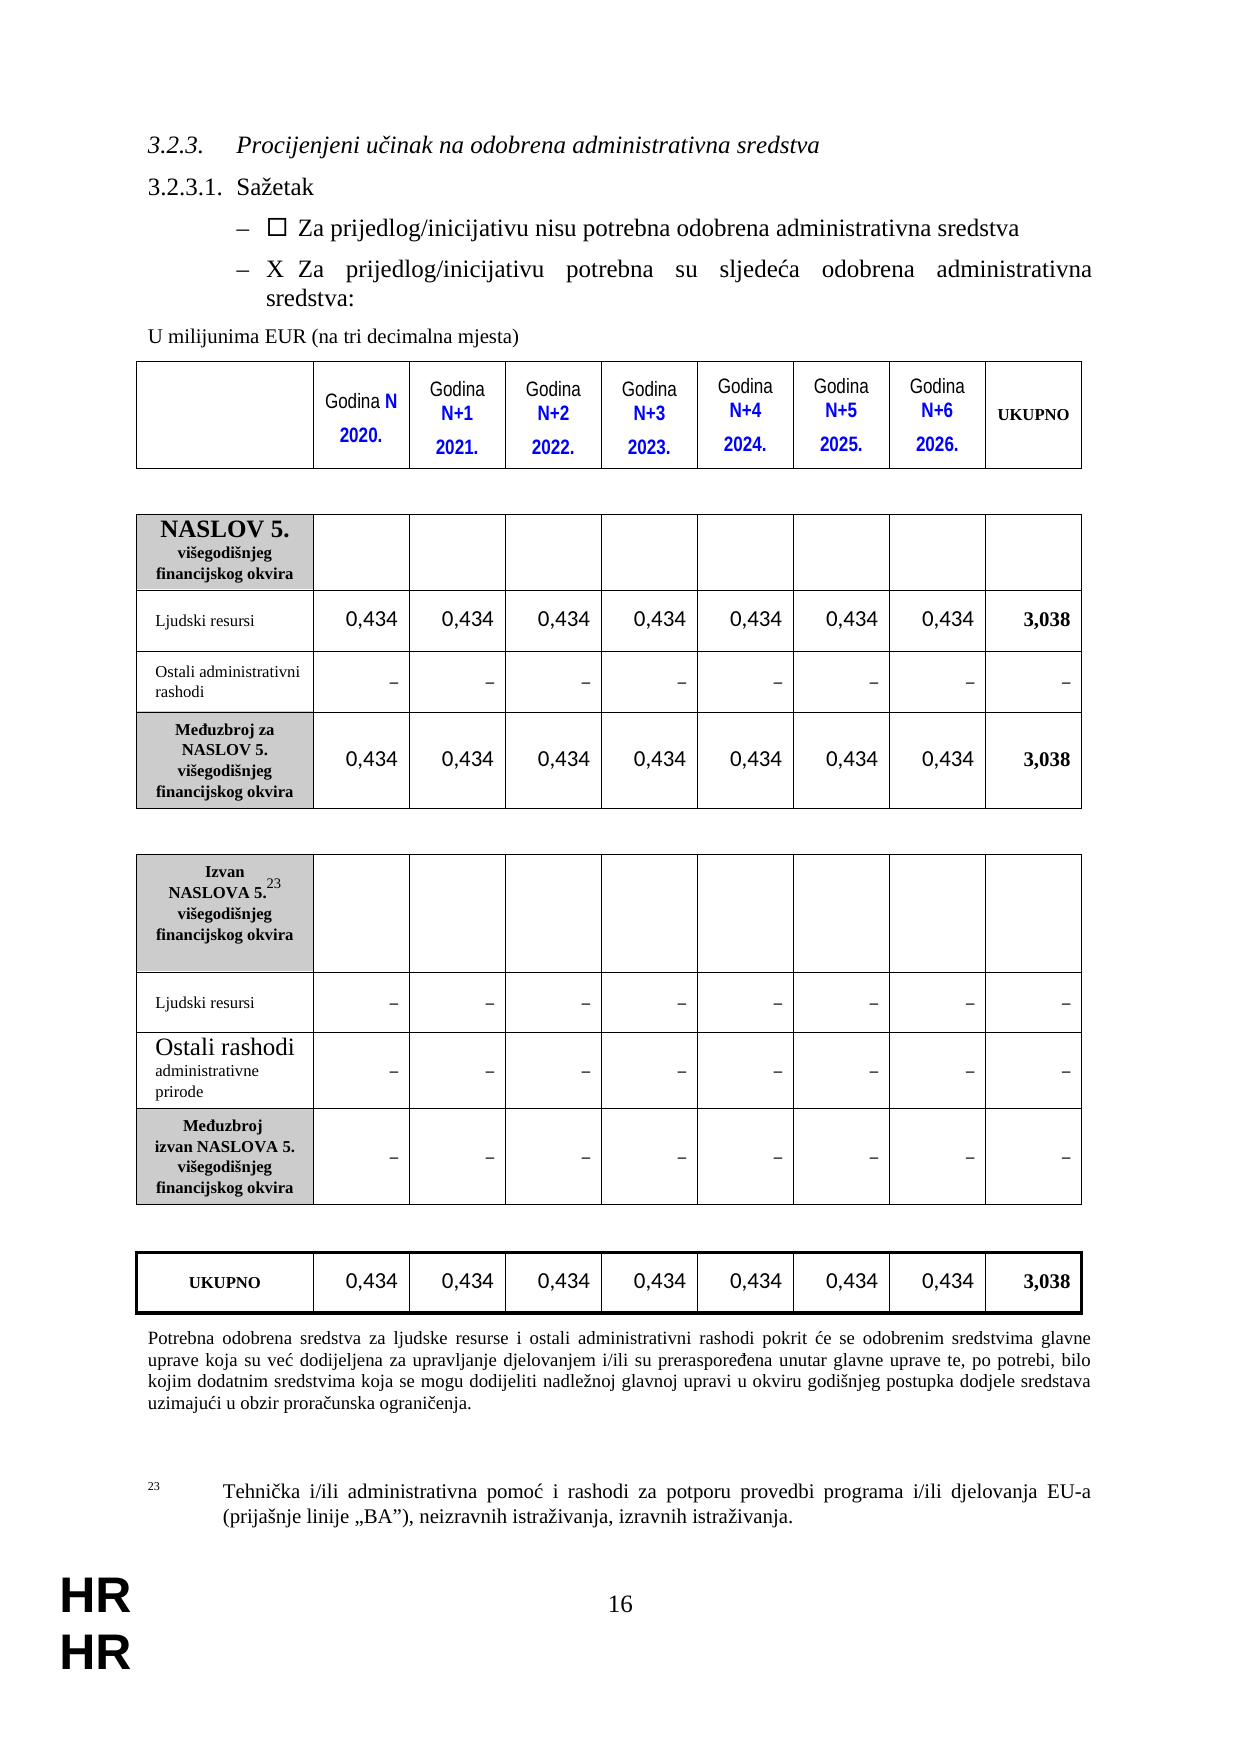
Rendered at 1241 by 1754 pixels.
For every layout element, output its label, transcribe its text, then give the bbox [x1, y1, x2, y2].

table_cell 0,434 [314, 713, 409, 808]
table_cell 3,038 [986, 591, 1081, 651]
table_header UKUPNO [138, 1254, 313, 1311]
table_header [986, 855, 1081, 971]
table_header 0,434 [698, 1254, 793, 1311]
table_header 0,434 [890, 1254, 985, 1311]
table_header Godina N+2 2022. [506, 362, 601, 468]
table_header Godina N+5 2025. [794, 362, 889, 468]
table_cell – [506, 1033, 601, 1108]
table_header 0,434 [410, 1254, 505, 1311]
table_header [890, 515, 985, 589]
table_header [698, 515, 793, 589]
table_cell – [890, 1033, 985, 1108]
table_cell Međuzbroj izvan NASLOVA 5. višegodišnjeg financijskog okvira [137, 1109, 313, 1204]
table_cell – [410, 652, 505, 711]
table_cell – [506, 973, 601, 1032]
table_cell – [602, 652, 697, 711]
table_cell 0,434 [890, 591, 985, 651]
table_cell – [698, 1109, 793, 1204]
table_header [890, 855, 985, 971]
table_cell – [506, 1109, 601, 1204]
table_cell 0,434 [410, 713, 505, 808]
table_cell – [602, 1033, 697, 1108]
table_cell 0,434 [602, 591, 697, 651]
text U milijunima EUR (na tri decimalna mjesta) [148, 324, 1092, 348]
table_cell – [794, 652, 889, 711]
table_cell – [890, 652, 985, 711]
subtitle 3.2.3. Procijenjeni učinak na odobrena administrativna sredstva [148, 131, 1092, 159]
table_header [506, 855, 601, 971]
table_cell – [698, 973, 793, 1032]
table_cell 0,434 [506, 591, 601, 651]
table_header [314, 855, 409, 971]
table_header [314, 515, 409, 589]
table_header [410, 515, 505, 589]
table_cell Međuzbroj za NASLOV 5. višegodišnjeg financijskog okvira [137, 713, 313, 808]
table_header 0,434 [602, 1254, 697, 1311]
table_cell 0,434 [698, 591, 793, 651]
table_cell – [794, 1033, 889, 1108]
table_cell – [890, 1109, 985, 1204]
table_header [506, 515, 601, 589]
table_cell – [314, 973, 409, 1032]
subtitle 3.2.3.1. Sažetak [148, 172, 1092, 201]
table_cell 0,434 [890, 713, 985, 808]
table_cell 0,434 [698, 713, 793, 808]
table_cell 3,038 [986, 713, 1081, 808]
table_cell – [698, 1033, 793, 1108]
table_cell – [986, 652, 1081, 711]
table_cell – [314, 1109, 409, 1204]
table_header Godina N 2020. [314, 362, 409, 468]
table_cell – [410, 1033, 505, 1108]
table_header [137, 362, 313, 468]
table_header UKUPNO [986, 362, 1081, 468]
table_header Godina N+6 2026. [890, 362, 985, 468]
table_header 0,434 [506, 1254, 601, 1311]
table_cell – [314, 652, 409, 711]
table_cell – [410, 973, 505, 1032]
list Za prijedlog/inicijativu nisu potrebna odobrena administrativna sredstva [236, 213, 1092, 242]
table_cell Ljudski resursi [137, 591, 313, 651]
table_cell – [602, 1109, 697, 1204]
list X Za prijedlog/inicijativu potrebna su sljedeća odobrena administrativna sredstva: [236, 254, 1092, 312]
table_cell – [794, 973, 889, 1032]
table_header [602, 515, 697, 589]
table_header Godina N+3 2023. [602, 362, 697, 468]
table_cell – [602, 973, 697, 1032]
table_cell – [986, 1109, 1081, 1204]
table_header [410, 855, 505, 971]
table_header [602, 855, 697, 971]
table_cell – [506, 652, 601, 711]
table_cell 0,434 [506, 713, 601, 808]
table_cell – [794, 1109, 889, 1204]
table_cell – [314, 1033, 409, 1108]
table_header 3,038 [986, 1254, 1080, 1311]
table_cell Ljudski resursi [137, 973, 313, 1032]
table_header [794, 855, 889, 971]
table_header Izvan NASLOVA 5. višegodišnjeg financijskog okvira [137, 855, 313, 971]
table_header Godina N+4 2024. [698, 362, 793, 468]
table_cell 0,434 [602, 713, 697, 808]
table_header [986, 515, 1081, 589]
table_cell 0,434 [410, 591, 505, 651]
table_cell – [410, 1109, 505, 1204]
table_cell Ostali rashodi administrativne prirode [137, 1033, 313, 1108]
table_cell – [986, 973, 1081, 1032]
table_cell – [698, 652, 793, 711]
table_header 0,434 [794, 1254, 889, 1311]
table_header [698, 855, 793, 971]
table_cell – [986, 1033, 1081, 1108]
table_header Godina N+1 2021. [410, 362, 505, 468]
table_header [794, 515, 889, 589]
table_cell 0,434 [314, 591, 409, 651]
text Potrebna odobrena sredstva za ljudske resurse i ostali administrativni rashodi pokrit će se odobrenim sredstvima glavne uprave koja su već dodijeljena za upravljanje djelovanjem i/ili su preraspoređena unutar glavne uprave te, po potrebi, bilo kojim dodatnim sredstvima koja se mogu dodijeliti nadležnoj glavnoj upravi u okviru godišnjeg postupka dodjele sredstava uzimajući u obzir proračunska ograničenja. [148, 1327, 1092, 1413]
table_header NASLOV 5. višegodišnjeg financijskog okvira [137, 515, 313, 589]
table_cell 0,434 [794, 713, 889, 808]
table_cell 0,434 [794, 591, 889, 651]
table_cell – [890, 973, 985, 1032]
table_cell Ostali administrativni rashodi [137, 652, 313, 711]
table_header 0,434 [314, 1254, 409, 1311]
